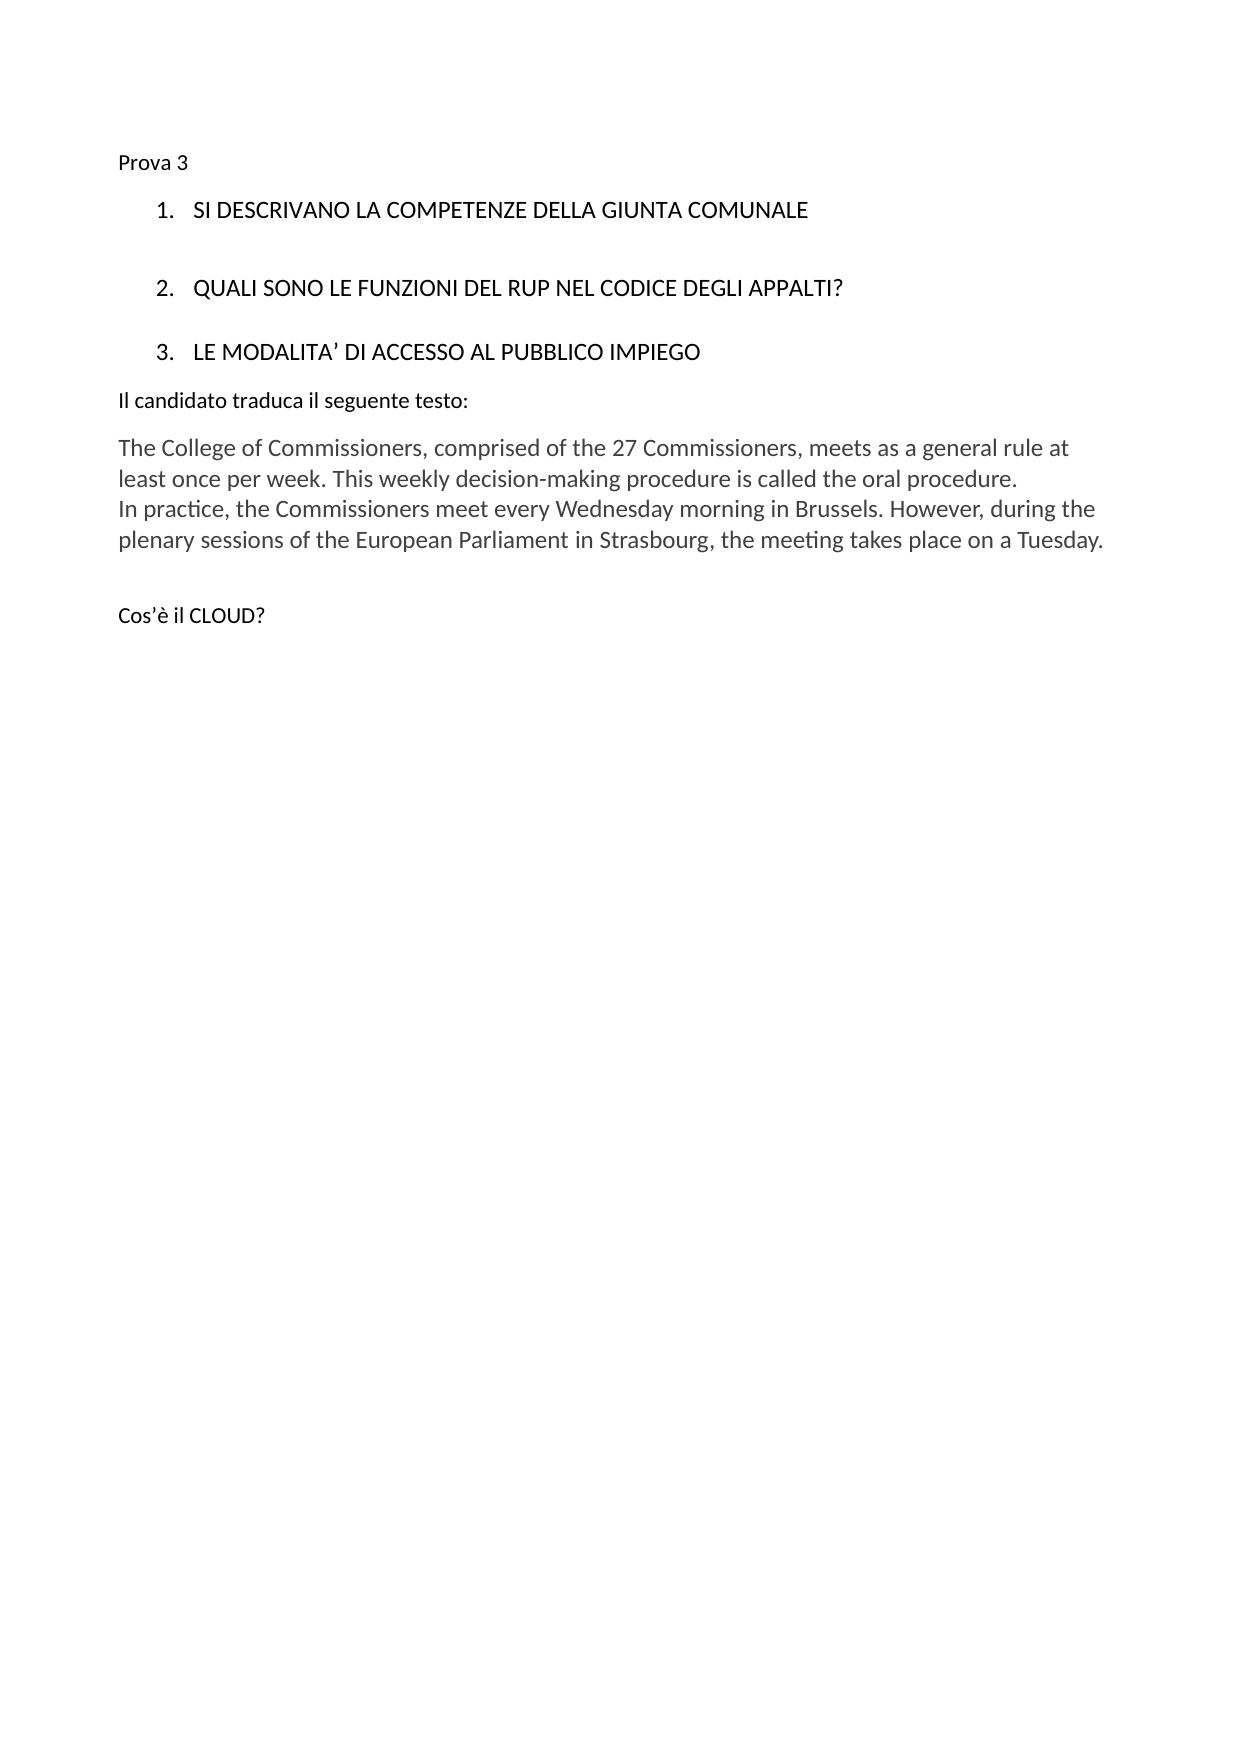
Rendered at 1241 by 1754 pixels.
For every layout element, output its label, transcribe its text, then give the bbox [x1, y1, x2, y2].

text Il candidato traduca il seguente testo: [118, 386, 1122, 414]
list SI DESCRIVANO LA COMPETENZE DELLA GIUNTA COMUNALE [156, 194, 1122, 225]
list LE MODALITA’ DI ACCESSO AL PUBBLICO IMPIEGO [156, 336, 1122, 367]
text Prova 3 [118, 148, 1122, 176]
text In practice, the Commissioners meet every Wednesday morning in Brussels. However, during the plenary sessions of the European Parliament in Strasbourg, the meeting takes place on a Tuesday. [118, 494, 1122, 555]
text Cos’è il CLOUD? [118, 602, 1122, 629]
list QUALI SONO LE FUNZIONI DEL RUP NEL CODICE DEGLI APPALTI? [156, 272, 1122, 303]
text The College of Commissioners, comprised of the 27 Commissioners, meets as a general rule at least once per week. This weekly decision-making procedure is called the oral procedure. [118, 433, 1122, 494]
